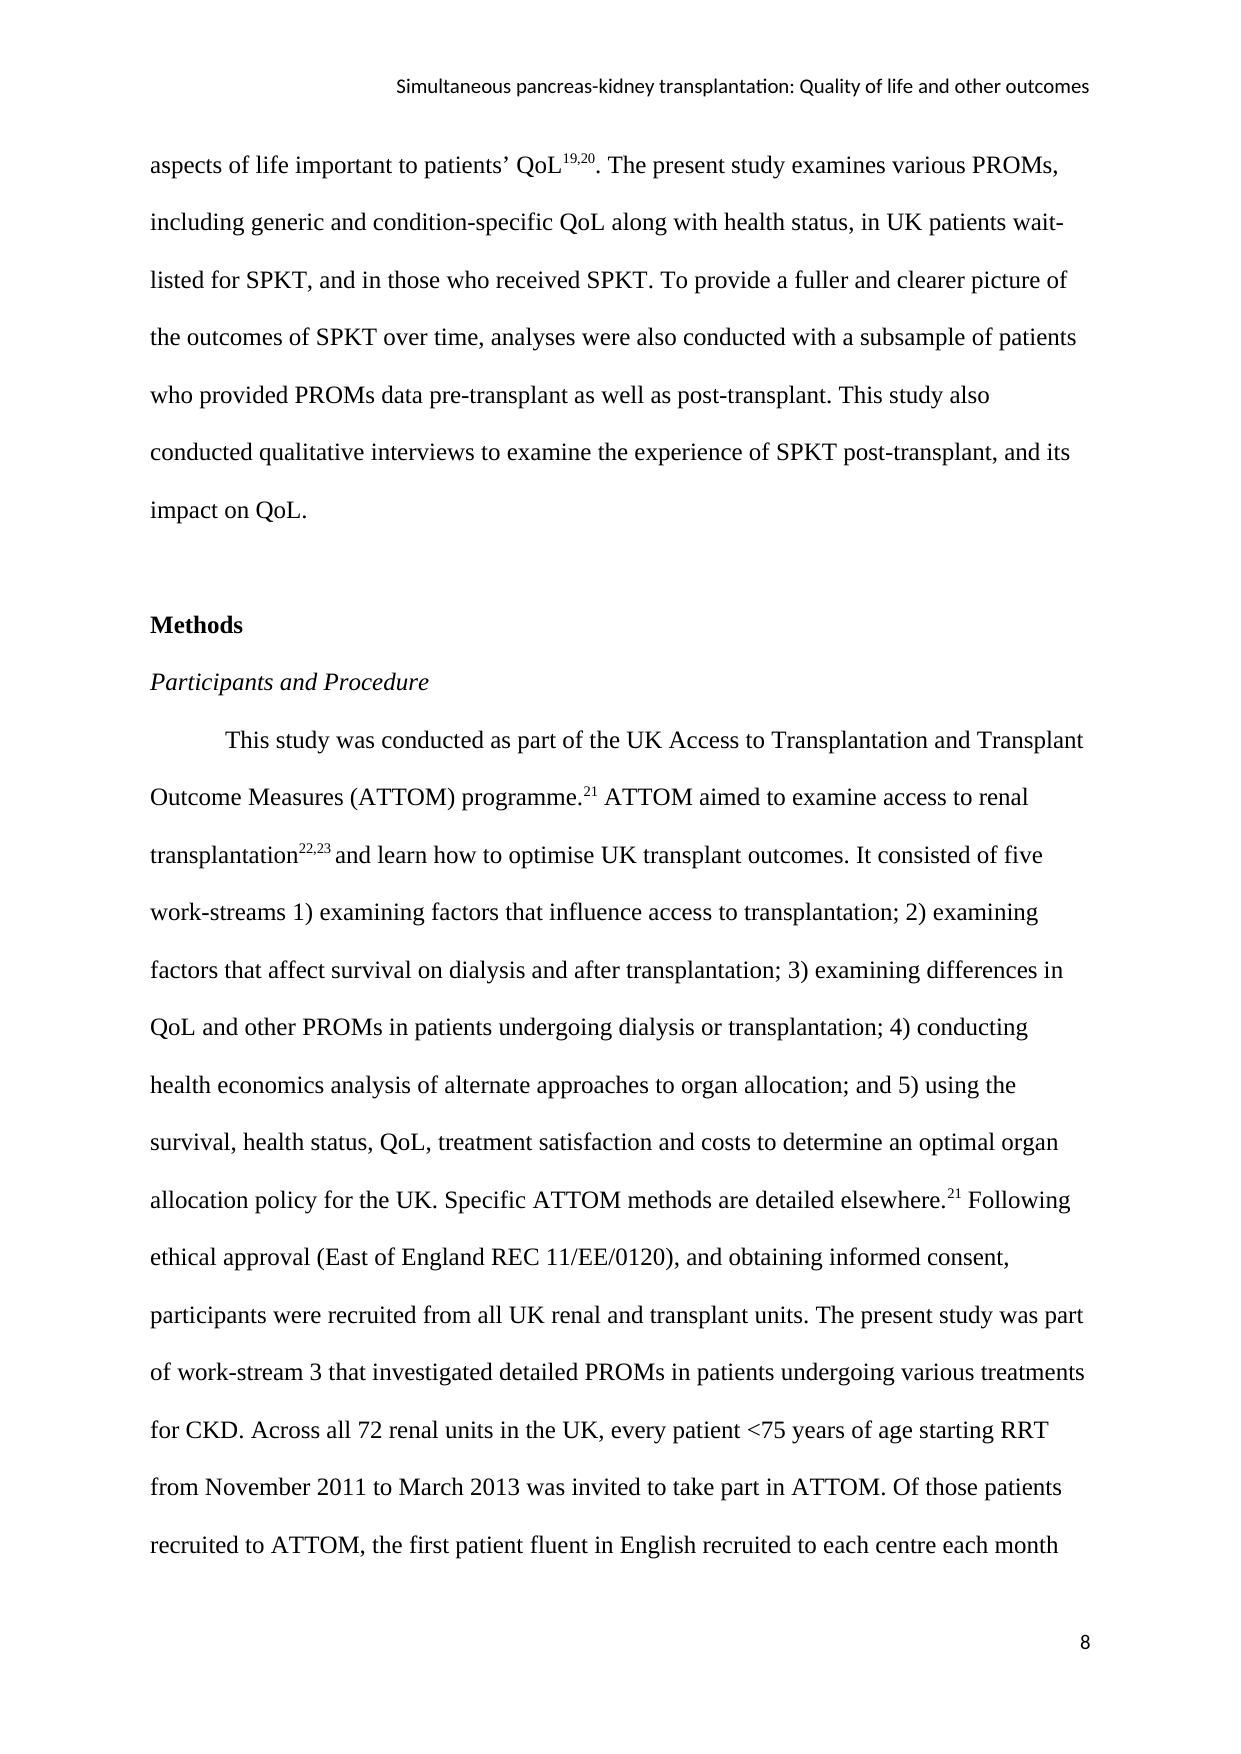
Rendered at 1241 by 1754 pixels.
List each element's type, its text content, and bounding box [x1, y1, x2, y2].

text Participants and Procedure [150, 667, 1090, 696]
text Methods [150, 610, 1090, 639]
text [150, 150, 1090, 524]
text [150, 725, 1090, 1559]
